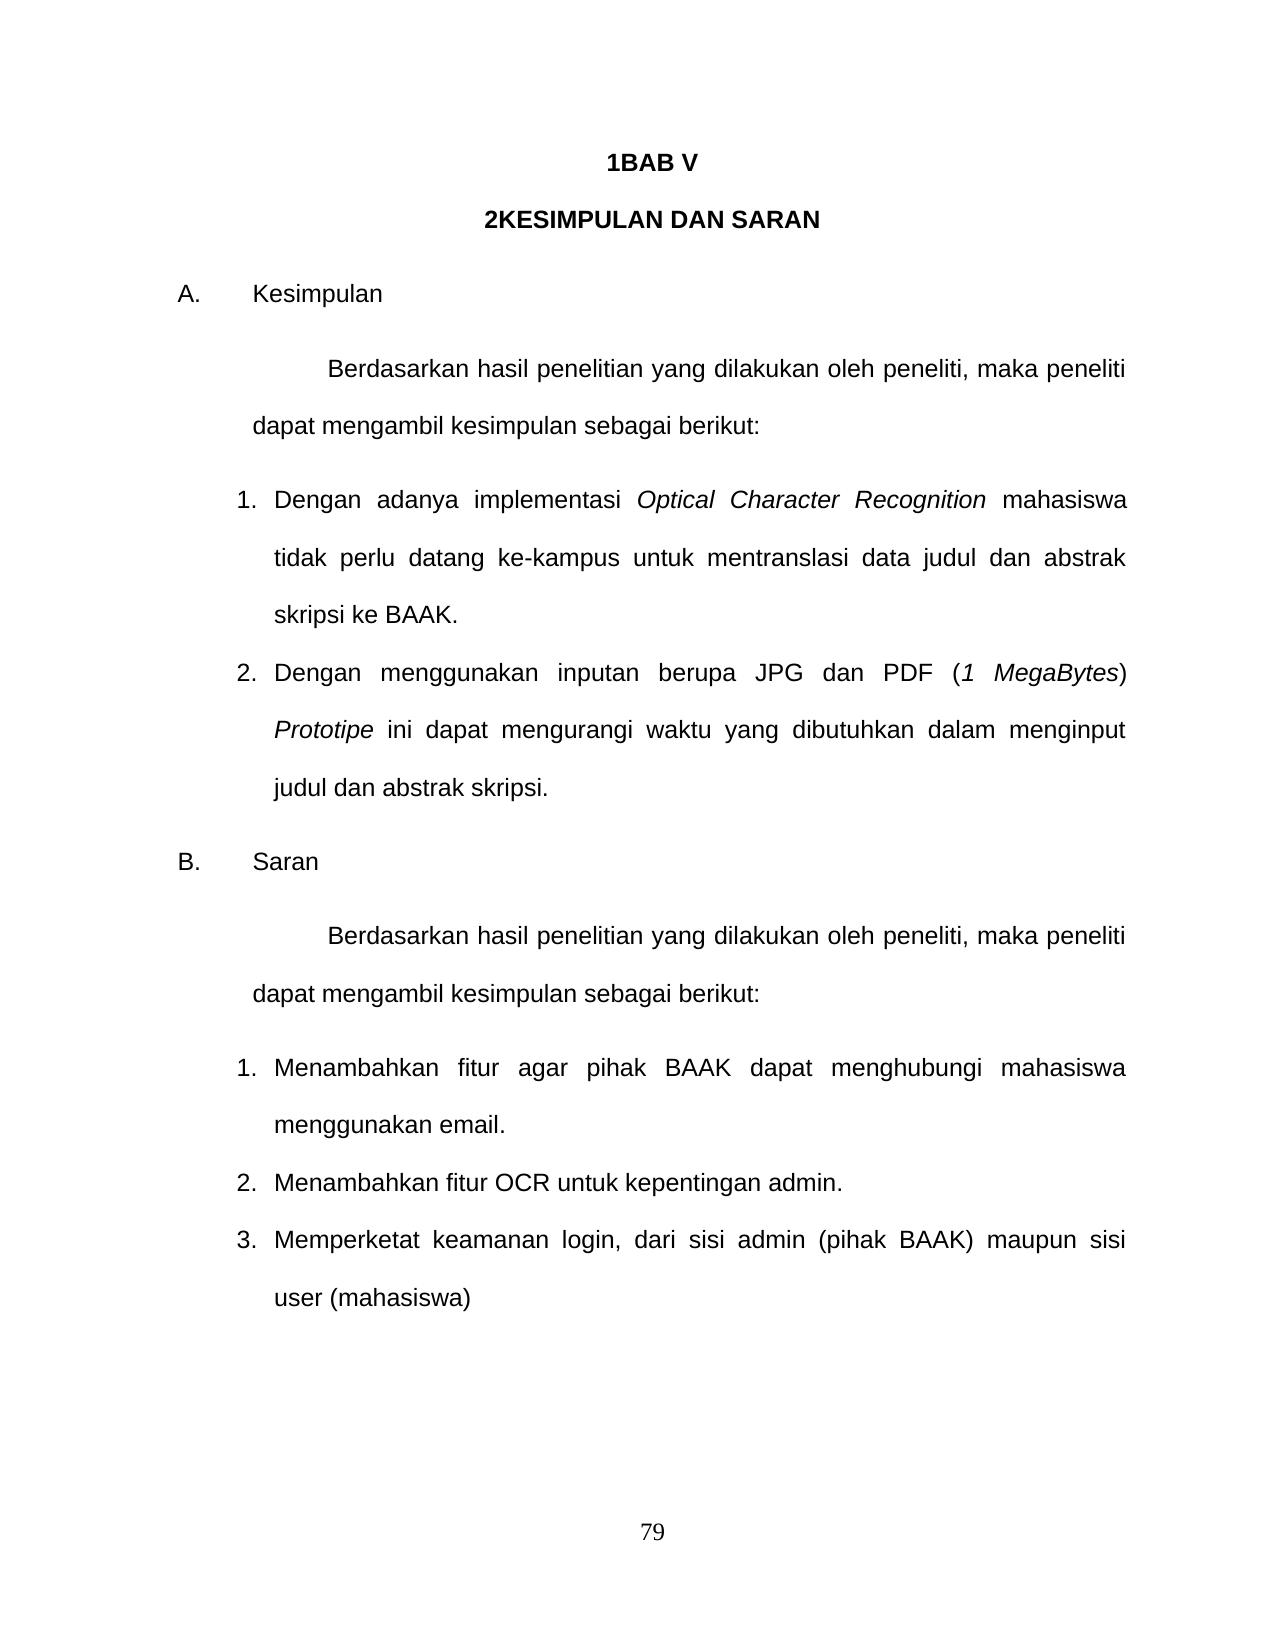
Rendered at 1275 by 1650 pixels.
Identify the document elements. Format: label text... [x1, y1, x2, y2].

subtitle Menambahkan fitur OCR untuk kepentingan admin. [236, 1168, 1127, 1196]
subtitle Saran [177, 847, 1127, 876]
text Berdasarkan hasil penelitian yang dilakukan oleh peneliti, maka peneliti dapat mengambil kesimpulan sebagai berikut: [252, 353, 1127, 440]
subtitle Dengan menggunakan inputan berupa JPG dan PDF (1 MegaBytes) Prototipe ini dapat mengurangi waktu yang dibutuhkan dalam menginput judul dan abstrak skripsi. [236, 658, 1127, 801]
text Berdasarkan hasil penelitian yang dilakukan oleh peneliti, maka peneliti dapat mengambil kesimpulan sebagai berikut: [252, 921, 1127, 1007]
subtitle Memperketat keamanan login, dari sisi admin (pihak BAAK) maupun sisi user (mahasiswa) [236, 1225, 1127, 1311]
subtitle Kesimpulan [177, 279, 1127, 308]
subtitle KESIMPULAN DAN SARAN [177, 205, 1127, 234]
subtitle BAB V [177, 148, 1127, 176]
subtitle Menambahkan fitur agar pihak BAAK dapat menghubungi mahasiswa menggunakan email. [236, 1053, 1127, 1139]
subtitle Dengan adanya implementasi Optical Character Recognition mahasiswa tidak perlu datang ke-kampus untuk mentranslasi data judul dan abstrak skripsi ke BAAK. [236, 485, 1127, 629]
